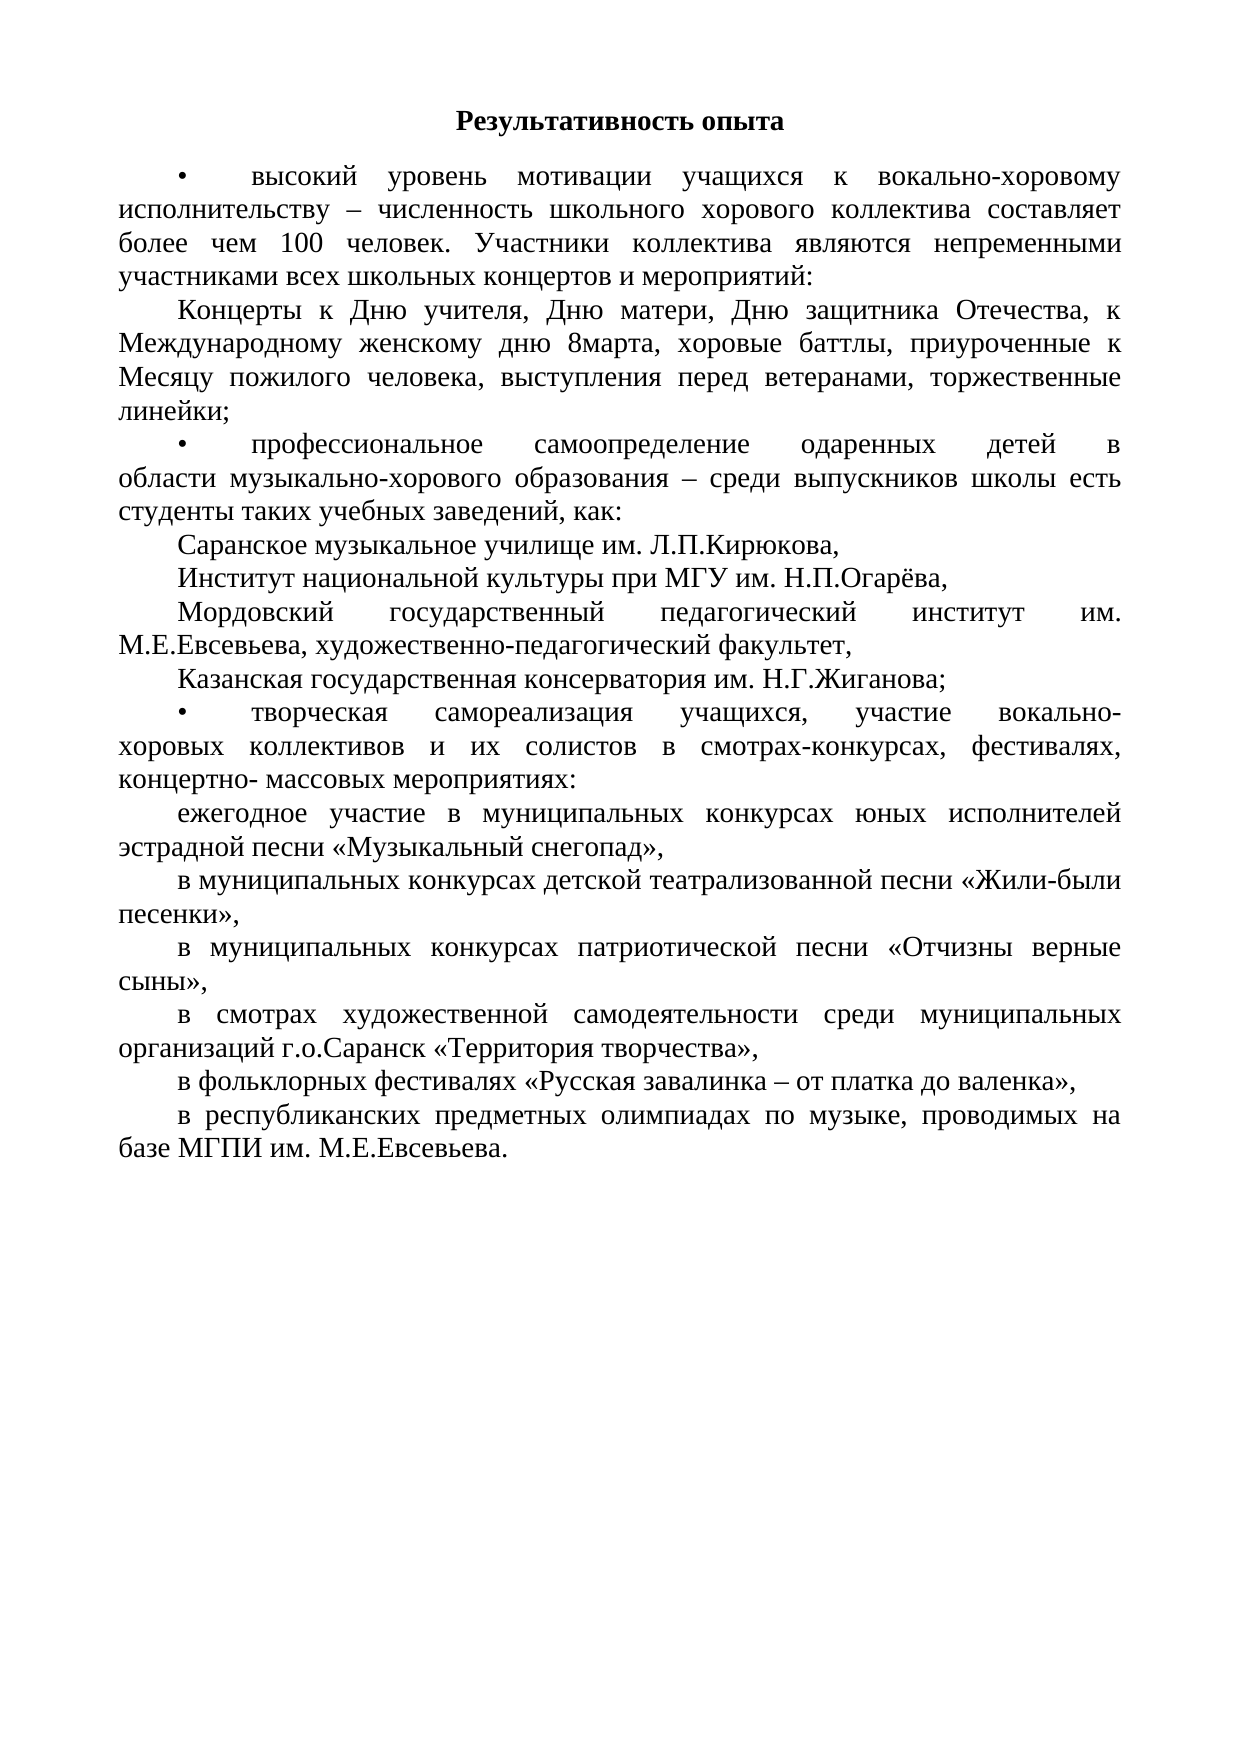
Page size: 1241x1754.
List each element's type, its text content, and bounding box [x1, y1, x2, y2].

text в муниципальных конкурсах детской театрализованной песни «Жили-были песенки», [118, 862, 1122, 929]
text • высокий уровень мотивации учащихся к вокально-хоровому исполнительству – численность школьного хорового коллектива составляет более чем 100 человек. Участники коллектива являются непременными участниками всех школьных концертов и мероприятий: [118, 158, 1122, 292]
text Концерты к Дню учителя, Дню матери, Дню защитника Отечества, к Международному женскому дню 8марта, хоровые баттлы, приуроченные к Месяцу пожилого человека, выступления перед ветеранами, торжественные линейки; [118, 292, 1122, 426]
text в республиканских предметных олимпиадах по музыке, проводимых на базе МГПИ им. М.Е.Евсевьева. [118, 1097, 1122, 1164]
text Казанская государственная консерватория им. Н.Г.Жиганова; [118, 661, 1122, 694]
text в смотрах художественной самодеятельности среди муниципальных организаций г.о.Саранск «Территория творчества», [118, 996, 1122, 1063]
text ежегодное участие в муниципальных конкурсах юных исполнителей эстрадной песни «Музыкальный снегопад», [118, 795, 1122, 862]
text • профессиональное самоопределение одаренных детей в области музыкально-хорового образования – среди выпускников школы есть студенты таких учебных заведений, как: [118, 426, 1122, 527]
text • творческая самореализация учащихся, участие вокально-хоровых коллективов и их солистов в смотрах-конкурсах, фестивалях, концертно- массовых мероприятиях: [118, 694, 1122, 795]
text в фольклорных фестивалях «Русская завалинка – от платка до валенка», [118, 1063, 1122, 1097]
text Мордовский государственный педагогический институт им. М.Е.Евсевьева, художественно-педагогический факультет, [118, 594, 1122, 661]
text Саранское музыкальное училище им. Л.П.Кирюкова, [118, 527, 1122, 560]
text Институт национальной культуры при МГУ им. Н.П.Огарёва, [118, 560, 1122, 594]
text Результативность опыта [118, 103, 1122, 137]
text в муниципальных конкурсах патриотической песни «Отчизны верные сыны», [118, 929, 1122, 996]
